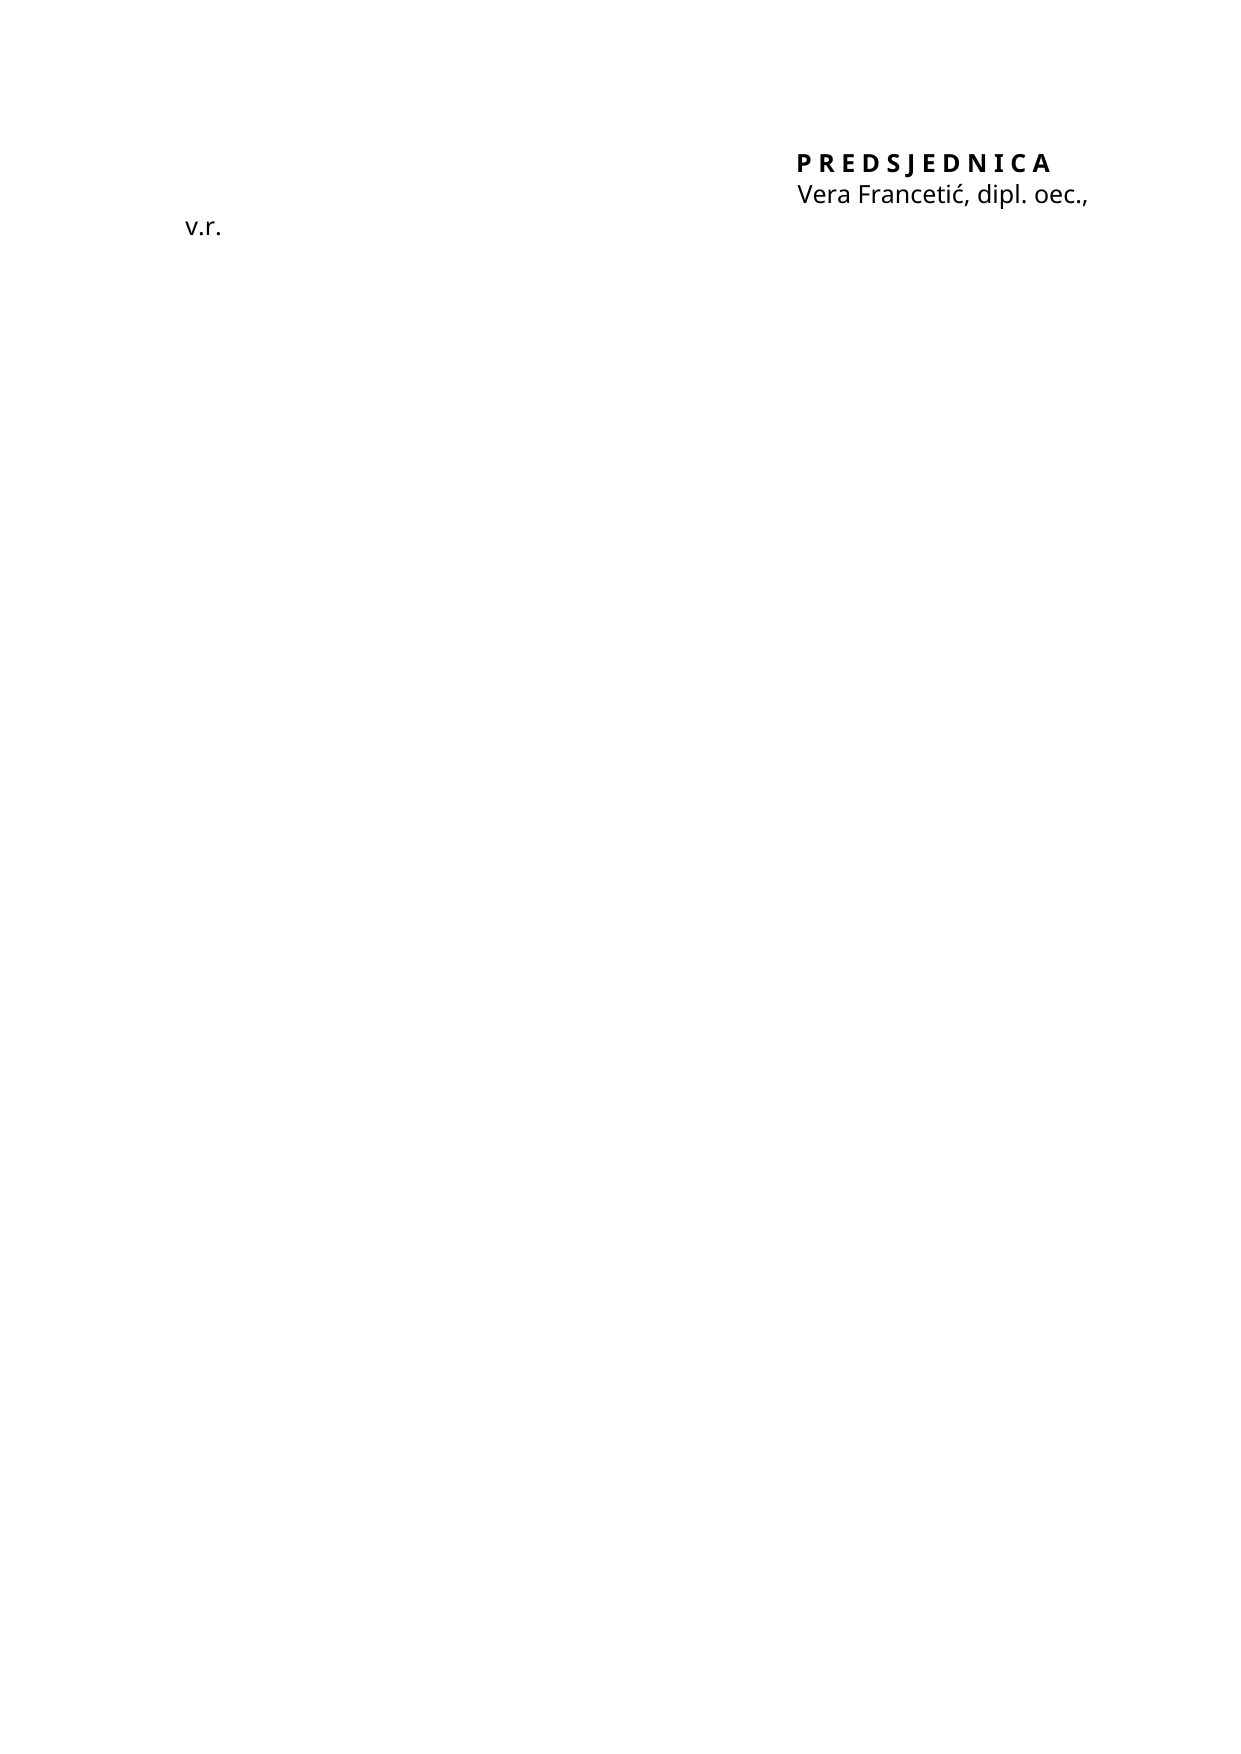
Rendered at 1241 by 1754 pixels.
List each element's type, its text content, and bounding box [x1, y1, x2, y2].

list Vera Francetić, dipl. oec., v.r. [185, 179, 1093, 241]
list P R E D S J E D N I C A [185, 148, 1093, 179]
